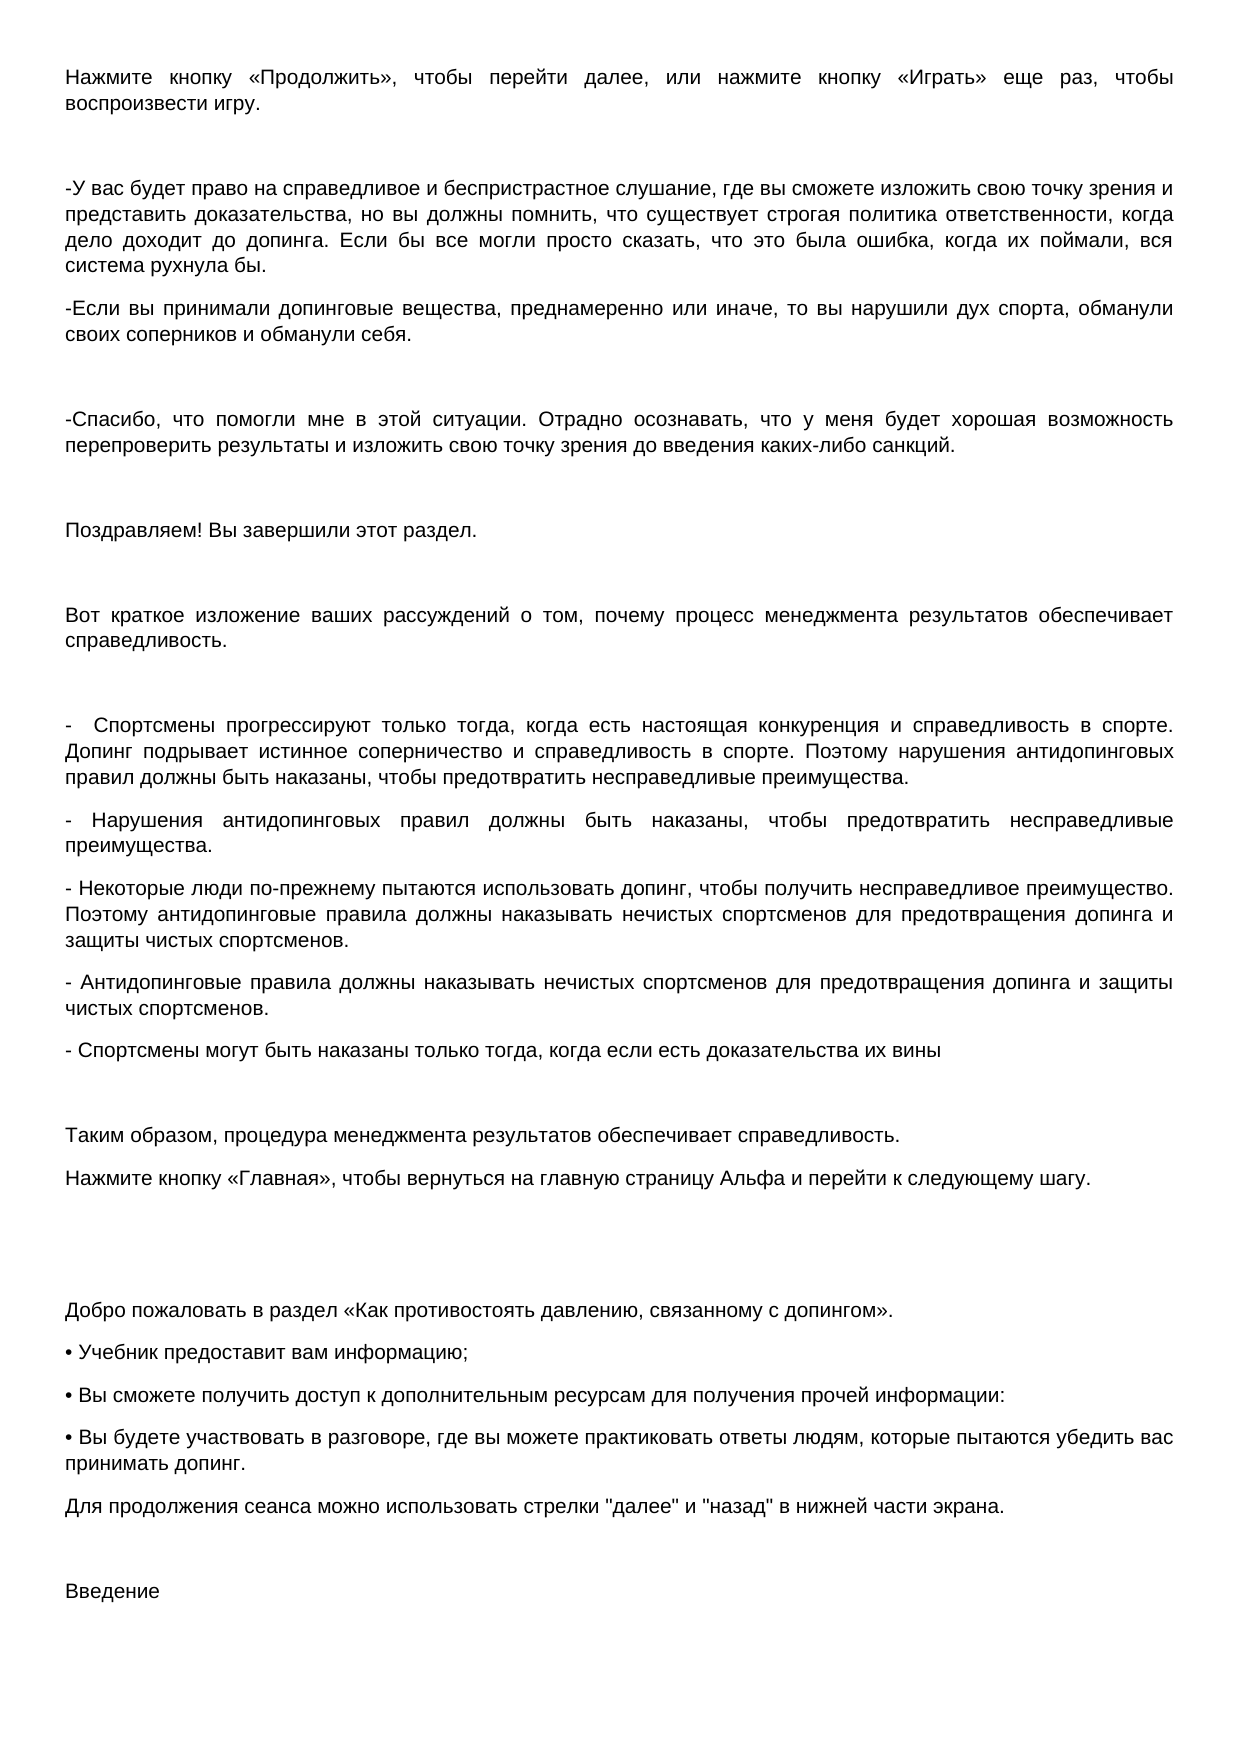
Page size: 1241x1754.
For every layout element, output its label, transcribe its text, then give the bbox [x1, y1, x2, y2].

text - Спортсмены прогрессируют только тогда, когда есть настоящая конкуренция и справедливость в спорте. Допинг подрывает истинное соперничество и справедливость в спорте. Поэтому нарушения антидопинговых правил должны быть наказаны, чтобы предотвратить несправедливые преимущества. [65, 713, 1175, 789]
text - Антидопинговые правила должны наказывать нечистых спортсменов для предотвращения допинга и защиты чистых спортсменов. [65, 970, 1175, 1020]
text Нажмите кнопку «Главная», чтобы вернуться на главную страницу Альфа и перейти к следующему шагу. [65, 1166, 1175, 1190]
text -Если вы принимали допинговые вещества, преднамеренно или иначе, то вы нарушили дух спорта, обманули своих соперников и обманули себя. [65, 296, 1175, 346]
text Вот краткое изложение ваших рассуждений о том, почему процесс менеджмента результатов обеспечивает справедливость. [65, 602, 1175, 652]
text -Спасибо, что помогли мне в этой ситуации. Отрадно осознавать, что у меня будет хорошая возможность перепроверить результаты и изложить свою точку зрения до введения каких-либо санкций. [65, 407, 1175, 456]
text - Спортсмены могут быть наказаны только тогда, когда если есть доказательства их вины [65, 1038, 1175, 1062]
text • Вы будете участвовать в разговоре, где вы можете практиковать ответы людям, которые пытаются убедить вас принимать допинг. [65, 1425, 1175, 1475]
text Поздравляем! Вы завершили этот раздел. [65, 517, 1175, 541]
text Таким образом, процедура менеджмента результатов обеспечивает справедливость. [65, 1123, 1175, 1147]
text • Вы сможете получить доступ к дополнительным ресурсам для получения прочей информации: [65, 1383, 1175, 1407]
text - Нарушения антидопинговых правил должны быть наказаны, чтобы предотвратить несправедливые преимущества. [65, 807, 1175, 857]
text Нажмите кнопку «Продолжить», чтобы перейти далее, или нажмите кнопку «Играть» еще раз, чтобы воспроизвести игру. [65, 65, 1175, 115]
text - Некоторые люди по-прежнему пытаются использовать допинг, чтобы получить несправедливое преимущество. Поэтому антидопинговые правила должны наказывать нечистых спортсменов для предотвращения допинга и защиты чистых спортсменов. [65, 876, 1175, 951]
text Добро пожаловать в раздел «Как противостоять давлению, связанному с допингом». [65, 1298, 1175, 1322]
text -У вас будет право на справедливое и беспристрастное слушание, где вы сможете изложить свою точку зрения и представить доказательства, но вы должны помнить, что существует строгая политика ответственности, когда дело доходит до допинга. Если бы все могли просто сказать, что это была ошибка, когда их поймали, вся система рухнула бы. [65, 176, 1175, 277]
text Для продолжения сеанса можно использовать стрелки "далее" и "назад" в нижней части экрана. [65, 1493, 1175, 1517]
text • Учебник предоставит вам информацию; [65, 1340, 1175, 1364]
text Введение [65, 1578, 1175, 1602]
